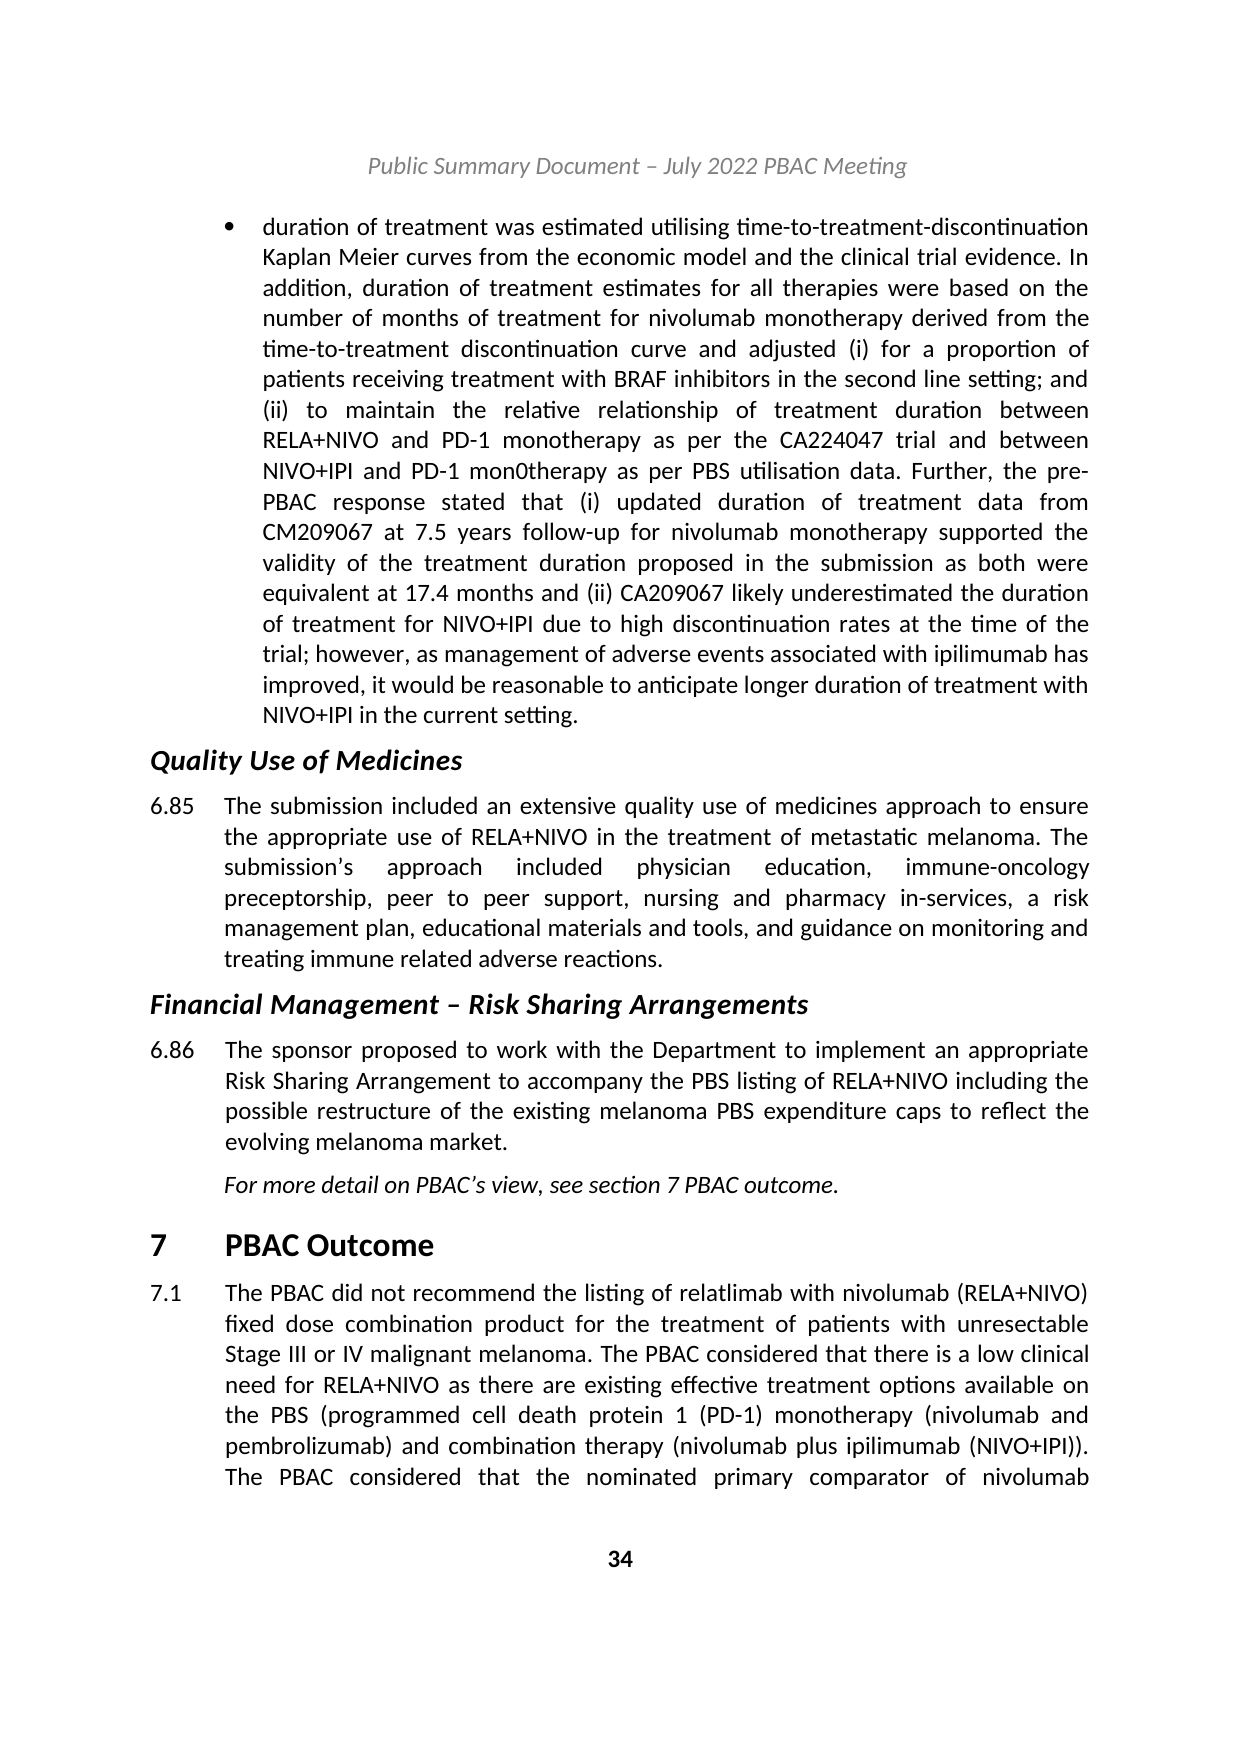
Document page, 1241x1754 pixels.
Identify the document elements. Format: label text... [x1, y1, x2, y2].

list The submission included an extensive quality use of medicines approach to ensure the appropriate use of RELA+NIVO in the treatment of metastatic melanoma. The submission’s approach included physician education, immune-oncology preceptorship, peer to peer support, nursing and pharmacy in-services, a risk management plan, educational materials and tools, and guidance on monitoring and treating immune related adverse reactions. [150, 791, 1090, 974]
subtitle Financial Management – Risk Sharing Arrangements [150, 986, 1090, 1022]
list duration of treatment was estimated utilising time-to-treatment-discontinuation Kaplan Meier curves from the economic model and the clinical trial evidence. In addition, duration of treatment estimates for all therapies were based on the number of months of treatment for nivolumab monotherapy derived from the time-to-treatment discontinuation curve and adjusted (i) for a proportion of patients receiving treatment with BRAF inhibitors in the second line setting; and (ii) to maintain the relative relationship of treatment duration between RELA+NIVO and PD-1 monotherapy as per the CA224047 trial and between NIVO+IPI and PD-1 mon0therapy as per PBS utilisation data. Further, the pre-PBAC response stated that (i) updated duration of treatment data from CM209067 at 7.5 years follow-up for nivolumab monotherapy supported the validity of the treatment duration proposed in the submission as both were equivalent at 17.4 months and (ii) CA209067 likely underestimated the duration of treatment for NIVO+IPI due to high discontinuation rates at the time of the trial; however, as management of adverse events associated with ipilimumab has improved, it would be reasonable to anticipate longer duration of treatment with NIVO+IPI in the current setting. [225, 211, 1090, 730]
text For more detail on PBAC’s view, see section 7 PBAC outcome. [194, 1169, 1090, 1199]
list The sponsor proposed to work with the Department to implement an appropriate Risk Sharing Arrangement to accompany the PBS listing of RELA+NIVO including the possible restructure of the existing melanoma PBS expenditure caps to reflect the evolving melanoma market. [150, 1034, 1090, 1156]
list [150, 1278, 1090, 1491]
subtitle PBAC Outcome [150, 1224, 1090, 1265]
subtitle Quality Use of Medicines [150, 742, 1090, 778]
